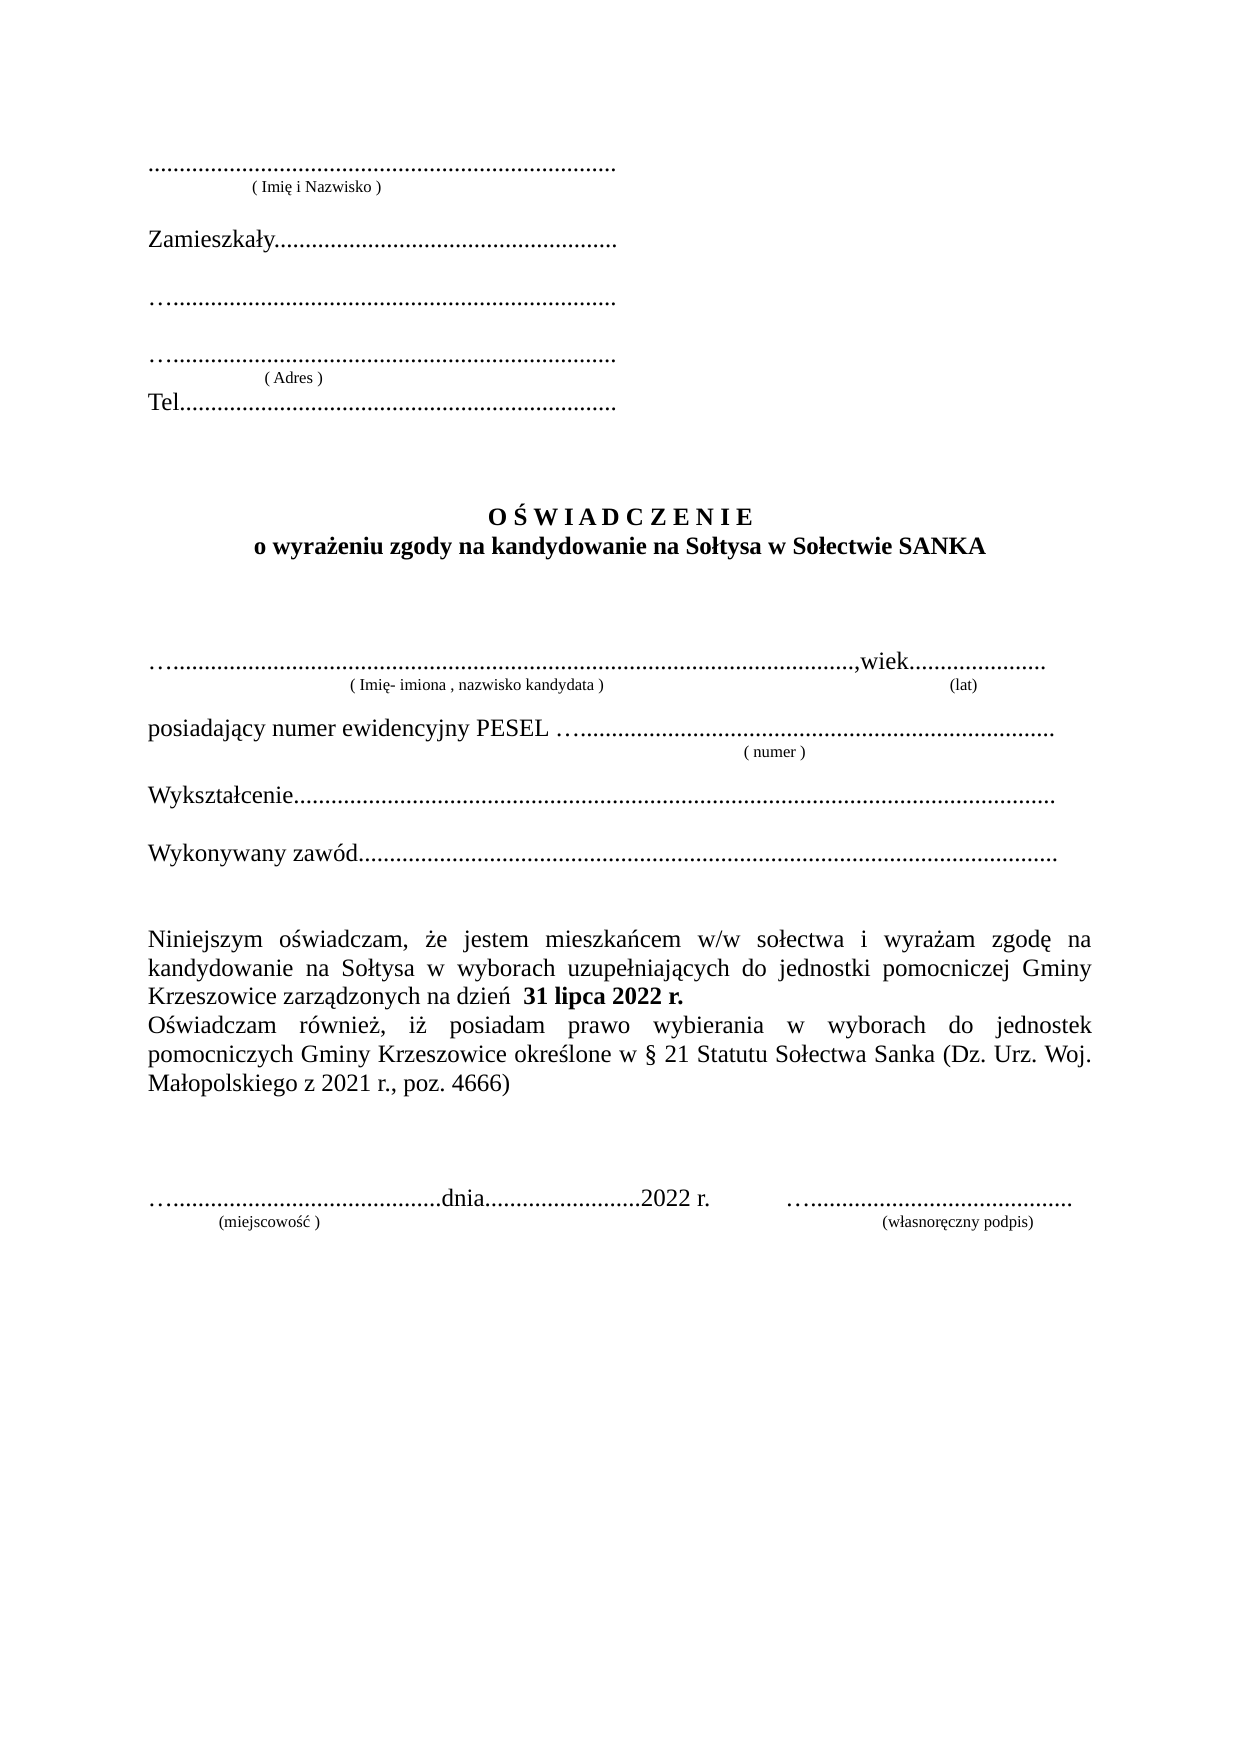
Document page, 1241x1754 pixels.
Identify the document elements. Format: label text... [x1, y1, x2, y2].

text Niniejszym oświadczam, że jestem mieszkańcem w/w sołectwa i wyrażam zgodę na kandydowanie na Sołtysa w wyborach uzupełniających do jednostki pomocniczej Gminy Krzeszowice zarządzonych na dzień 31 lipca 2022 r. [148, 924, 1093, 1010]
text Wykształcenie.......................................................................................................................... [148, 780, 1093, 809]
text o wyrażeniu zgody na kandydowanie na Sołtysa w Sołectwie SANKA [148, 531, 1093, 560]
text posiadający numer ewidencyjny PESEL …............................................................................ [148, 713, 1093, 742]
text Tel...................................................................... [148, 387, 1093, 416]
text …...........................................dnia.........................2022 r. ….......................................... [148, 1183, 1093, 1211]
text ( Imię- imiona , nazwisko kandydata ) (lat) [148, 675, 1093, 694]
text ........................................................................... [148, 148, 1093, 176]
text Zamieszkały....................................................... [148, 224, 1093, 253]
text ( numer ) [148, 742, 1093, 761]
text ( Imię i Nazwisko ) [148, 176, 1093, 196]
text …....................................................................... [148, 339, 1093, 368]
text ….............................................................................................................,wiek...................... [148, 646, 1093, 675]
text (miejscowość ) (własnoręczny podpis) [148, 1211, 1093, 1231]
text Oświadczam również, iż posiadam prawo wybierania w wyborach do jednostek pomocniczych Gminy Krzeszowice określone w § 21 Statutu Sołectwa Sanka (Dz. Urz. Woj. Małopolskiego z 2021 r., poz. 4666) [148, 1010, 1093, 1096]
text Wykonywany zawód................................................................................................................ [148, 838, 1093, 866]
text …....................................................................... [148, 282, 1093, 311]
text ( Adres ) [148, 368, 1093, 387]
text O Ś W I A D C Z E N I E [148, 502, 1093, 531]
